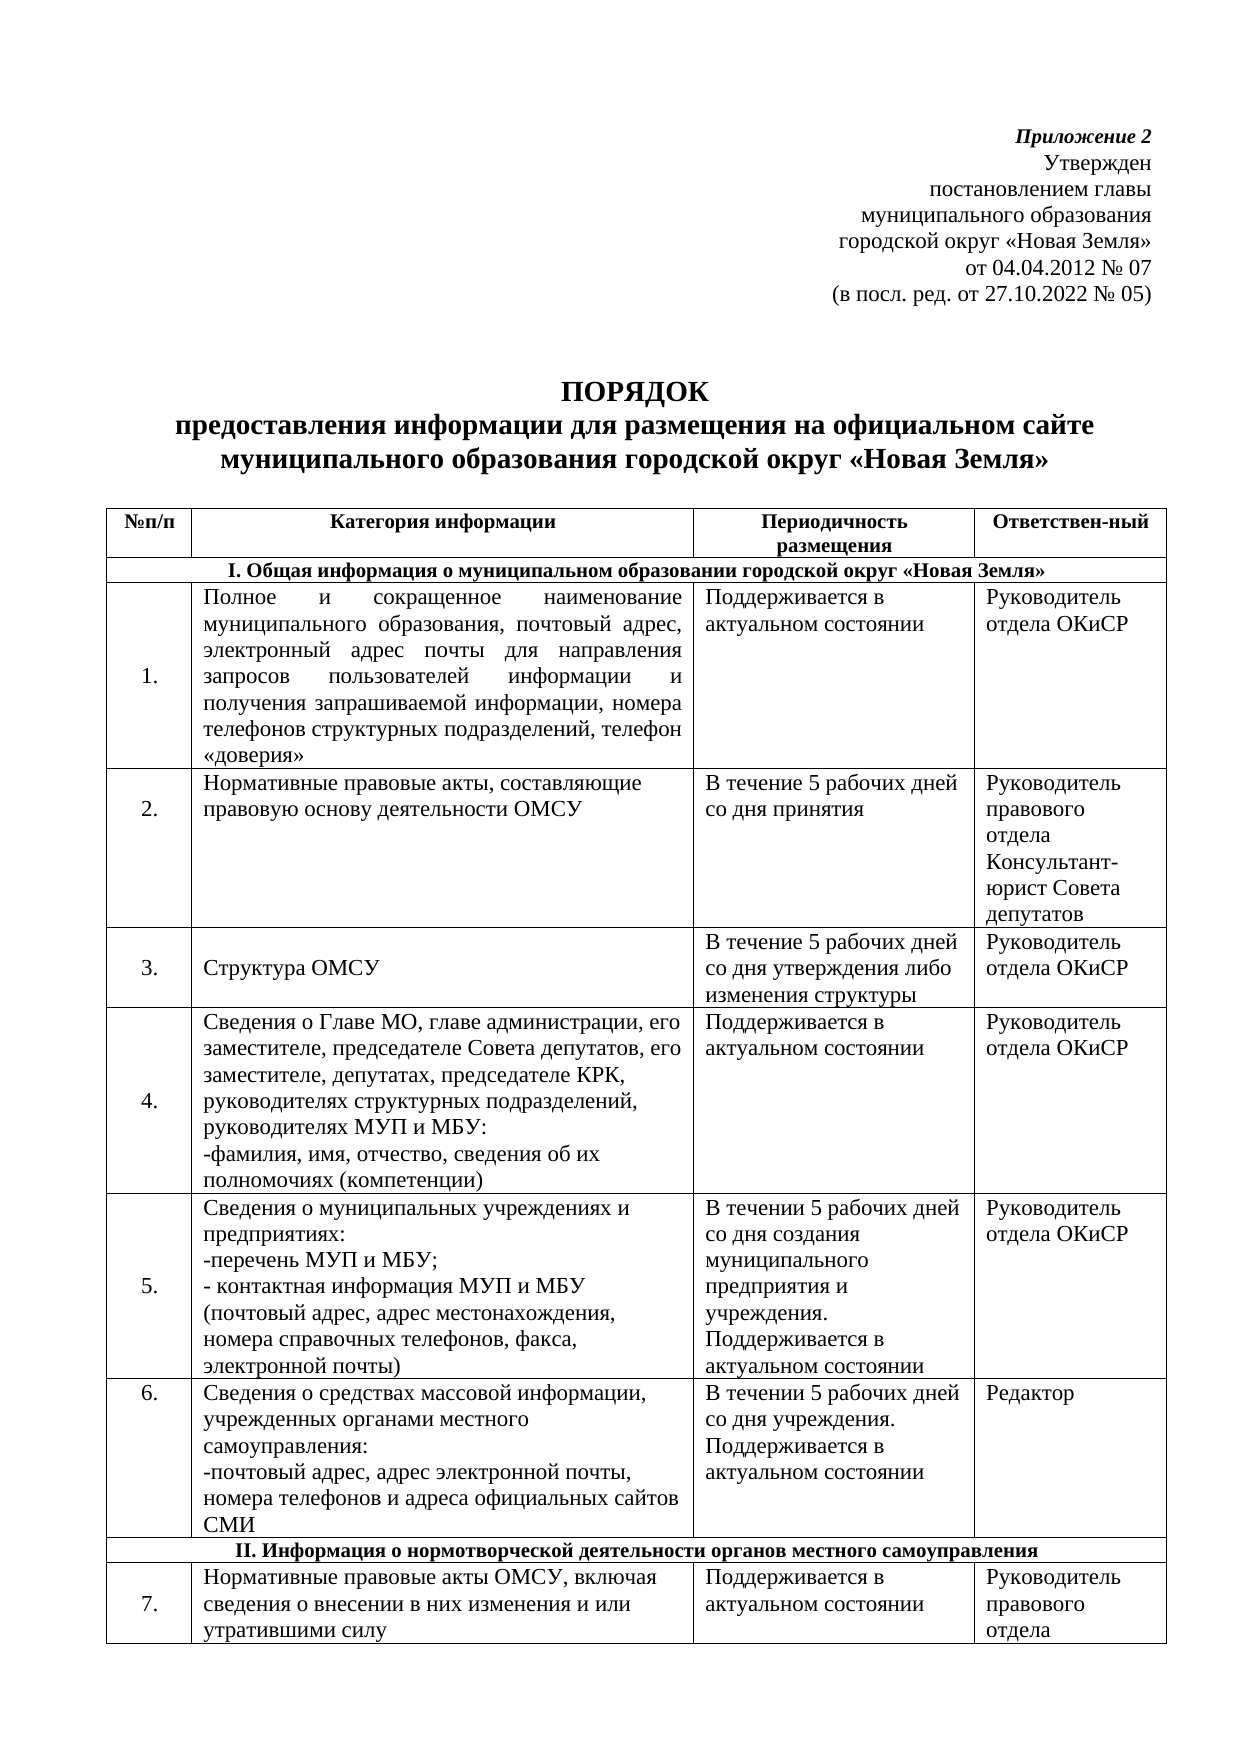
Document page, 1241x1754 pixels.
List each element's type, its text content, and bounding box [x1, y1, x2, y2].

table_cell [975, 1563, 1166, 1642]
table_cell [192, 1563, 693, 1642]
table_header Категория информации [192, 509, 693, 557]
table_cell Руководитель отдела ОКиСР [975, 583, 1166, 768]
table_cell Структура ОМСУ [192, 928, 693, 1007]
table_header Периодичность размещения [694, 509, 974, 557]
table_cell Руководитель отдела ОКиСР [975, 928, 1166, 1007]
table_cell В течение 5 рабочих дней со дня утверждения либо изменения структуры [694, 928, 974, 1007]
table_cell Редактор [975, 1379, 1166, 1537]
table_cell 2. [107, 769, 191, 927]
text предоставления информации для размещения на официальном сайте муниципального образования городской округ «Новая Земля» [118, 407, 1152, 474]
text (в посл. ред. от 27.10.2022 № 05) [118, 280, 1152, 307]
table_cell Сведения о средствах массовой информации, учрежденных органами местного самоуправления: -почтовый адрес, адрес электронной почты, номера телефонов и адреса официальных сайтов СМИ [192, 1379, 693, 1537]
table_cell В течении 5 рабочих дней со дня учреждения. Поддерживается в актуальном состоянии [694, 1379, 974, 1537]
table_cell Нормативные правовые акты, составляющие правовую основу деятельности ОМСУ [192, 769, 693, 927]
table_cell 1. [107, 583, 191, 768]
table_cell 7. [107, 1563, 191, 1642]
table_cell Поддерживается в актуальном состоянии [694, 1008, 974, 1192]
table_cell Сведения о муниципальных учреждениях и предприятиях: -перечень МУП и МБУ; - контактная информация МУП и МБУ (почтовый адрес, адрес местонахождения, номера справочных телефонов, факса, электронной почты) [192, 1194, 693, 1378]
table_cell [694, 1563, 974, 1642]
table_cell II. Информация о нормотворческой деятельности органов местного самоуправления [107, 1538, 1166, 1562]
table_cell Поддерживается в актуальном состоянии [694, 583, 974, 768]
table_header Ответствен-ный [975, 509, 1166, 557]
text муниципального образования [118, 201, 1152, 228]
text ПОРЯДОК [118, 374, 1152, 407]
text от 04.04.2012 № 07 [118, 254, 1152, 280]
table_cell 5. [107, 1194, 191, 1378]
table_cell 6. [107, 1379, 191, 1537]
text Утвержден [118, 148, 1152, 175]
table_cell Руководитель правового отдела Консультант-юрист Совета депутатов [975, 769, 1166, 927]
text Приложение 2 [118, 124, 1152, 148]
text городской округ «Новая Земля» [118, 228, 1152, 254]
table_cell Полное и сокращенное наименование муниципального образования, почтовый адрес, электронный адрес почты для направления запросов пользователей информации и получения запрашиваемой информации, номера телефонов структурных подразделений, телефон «доверия» [192, 583, 693, 768]
table_cell В течении 5 рабочих дней со дня создания муниципального предприятия и учреждения. Поддерживается в актуальном состоянии [694, 1194, 974, 1378]
table_cell В течение 5 рабочих дней со дня принятия [694, 769, 974, 927]
table_cell Сведения о Главе МО, главе администрации, его заместителе, председателе Совета депутатов, его заместителе, депутатах, председателе КРК, руководителях структурных подразделений, руководителях МУП и МБУ: -фамилия, имя, отчество, сведения об их полномочиях (компетенции) [192, 1008, 693, 1192]
table_cell I. Общая информация о муниципальном образовании городской округ «Новая Земля» [107, 558, 1166, 582]
table_cell Руководитель отдела ОКиСР [975, 1008, 1166, 1192]
table_cell Руководитель отдела ОКиСР [975, 1194, 1166, 1378]
text постановлением главы [118, 175, 1152, 201]
table_header №п/п [107, 509, 191, 557]
table_cell 4. [107, 1008, 191, 1192]
table_cell 3. [107, 928, 191, 1007]
